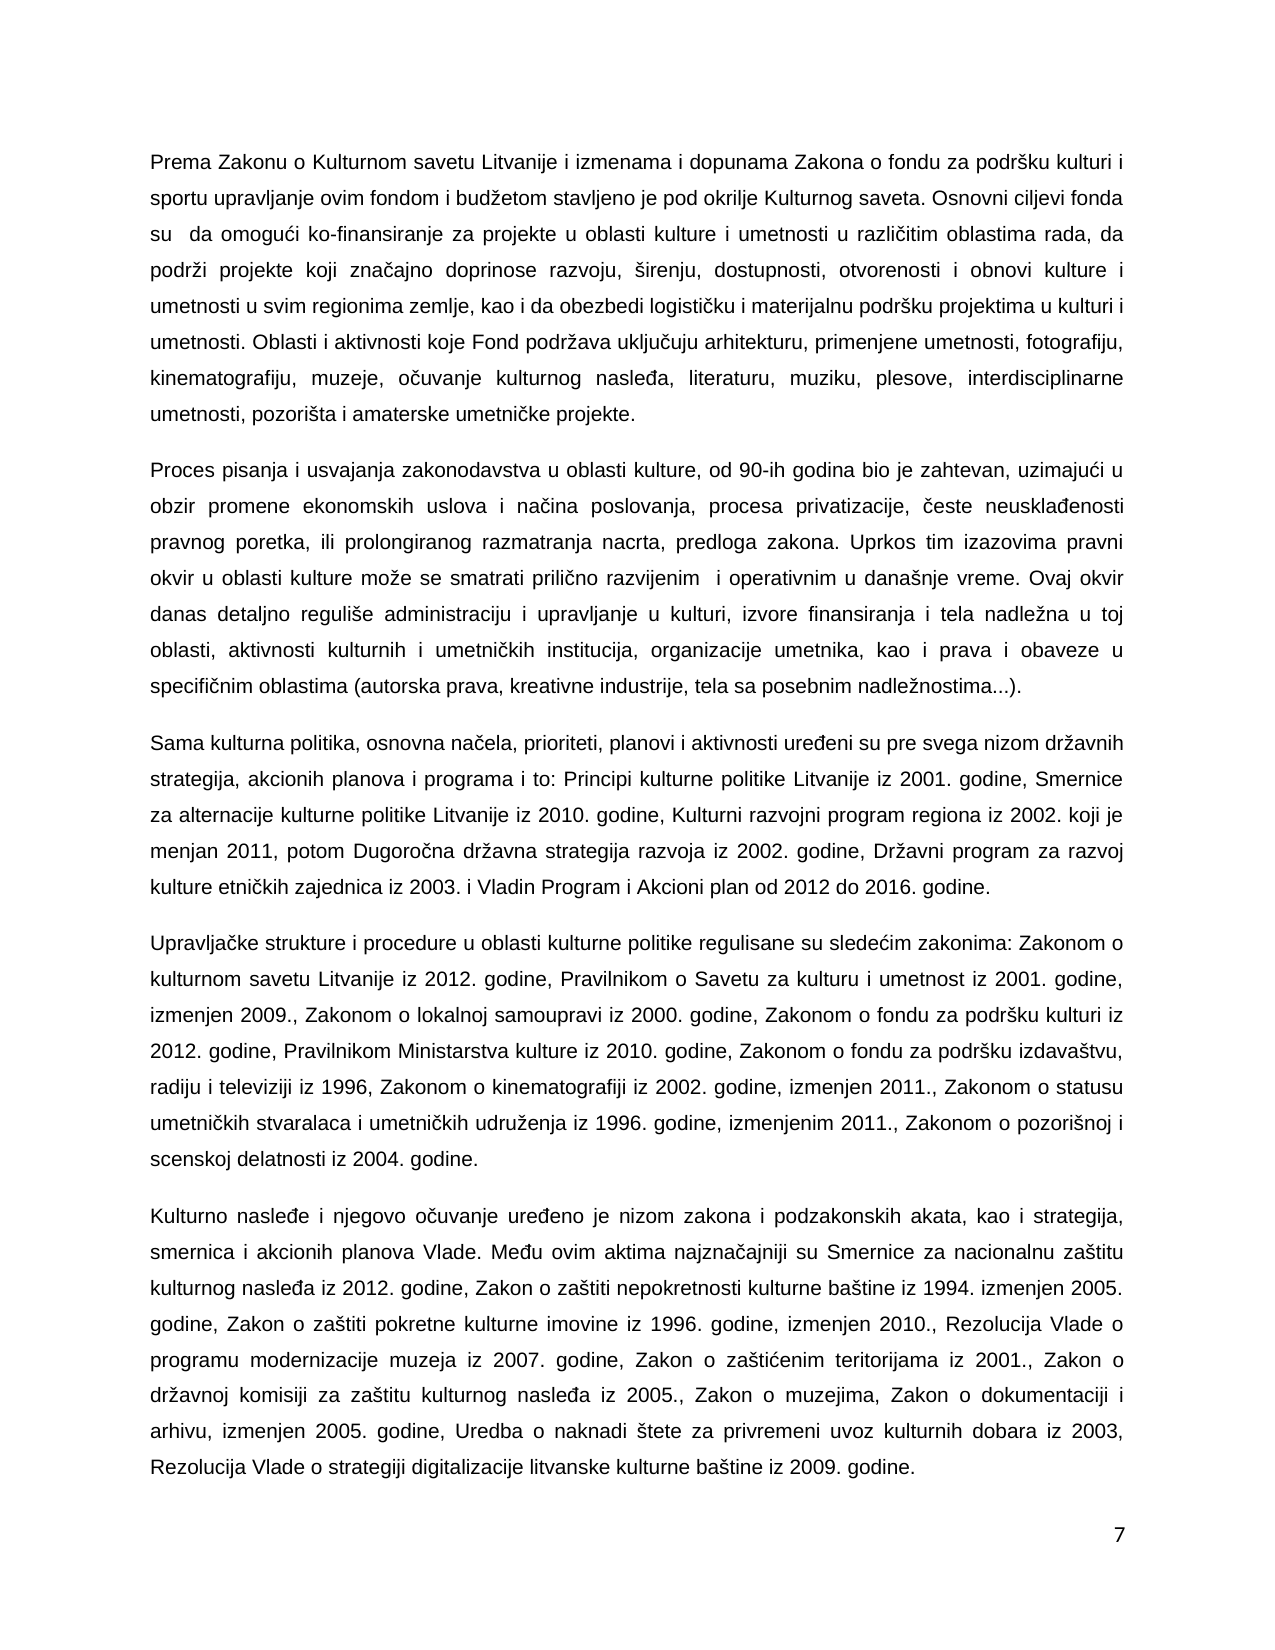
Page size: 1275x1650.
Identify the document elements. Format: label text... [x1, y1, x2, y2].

text Proces pisanja i usvajanja zakonodavstva u oblasti kulture, od 90-ih godina bio je zahtevan, uzimajući u obzir promene ekonomskih uslova i načina poslovanja, procesa privatizacije, česte neusklađenosti pravnog poretka, ili prolongiranog razmatranja nacrta, predloga zakona. Uprkos tim izazovima pravni okvir u oblasti kulture može se smatrati prilično razvijenim i operativnim u današnje vreme. Ovaj okvir danas detaljno reguliše administraciju i upravljanje u kulturi, izvore finansiranja i tela nadležna u toj oblasti, aktivnosti kulturnih i umetničkih institucija, organizacije umetnika, kao i prava i obaveze u specifičnim oblastima (autorska prava, kreativne industrije, tela sa posebnim nadležnostima...). [150, 458, 1125, 698]
text Kulturno nasleđe i njegovo očuvanje uređeno je nizom zakona i podzakonskih akata, kao i strategija, smernica i akcionih planova Vlade. Među ovim aktima najznačajniji su Smernice za nacionalnu zaštitu kulturnog nasleđa iz 2012. godine, Zakon o zaštiti nepokretnosti kulturne baštine iz 1994. izmenjen 2005. godine, Zakon o zaštiti pokretne kulturne imovine iz 1996. godine, izmenjen 2010., Rezolucija Vlade o programu modernizacije muzeja iz 2007. godine, Zakon o zaštićenim teritorijama iz 2001., Zakon o državnoj komisiji za zaštitu kulturnog nasleđa iz 2005., Zakon o muzejima, Zakon o dokumentaciji i arhivu, izmenjen 2005. godine, Uredba o naknadi štete za privremeni uvoz kulturnih dobara iz 2003, Rezolucija Vlade o strategiji digitalizacije litvanske kulturne baštine iz 2009. godine. [150, 1204, 1125, 1479]
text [150, 150, 1125, 426]
text Upravljačke strukture i procedure u oblasti kulturne politike regulisane su sledećim zakonima: Zakonom o kulturnom savetu Litvanije iz 2012. godine, Pravilnikom o Savetu za kulturu i umetnost iz 2001. godine, izmenjen 2009., Zakonom o lokalnoj samoupravi iz 2000. godine, Zakonom o fondu za podršku kulturi iz 2012. godine, Pravilnikom Ministarstva kulture iz 2010. godine, Zakonom o fondu za podršku izdavaštvu, radiju i televiziji iz 1996, Zakonom o kinematografiji iz 2002. godine, izmenjen 2011., Zakonom o statusu umetničkih stvaralaca i umetničkih udruženja iz 1996. godine, izmenjenim 2011., Zakonom o pozorišnoj i scenskoj delatnosti iz 2004. godine. [150, 931, 1125, 1171]
text Sama kulturna politika, osnovna načela, prioriteti, planovi i aktivnosti uređeni su pre svega nizom državnih strategija, akcionih planova i programa i to: Principi kulturne politike Litvanije iz 2001. godine, Smernice za alternacije kulturne politike Litvanije iz 2010. godine, Kulturni razvojni program regiona iz 2002. koji je menjan 2011, potom Dugoročna državna strategija razvoja iz 2002. godine, Državni program za razvoj kulture etničkih zajednica iz 2003. i Vladin Program i Akcioni plan od 2012 do 2016. godine. [150, 731, 1125, 898]
